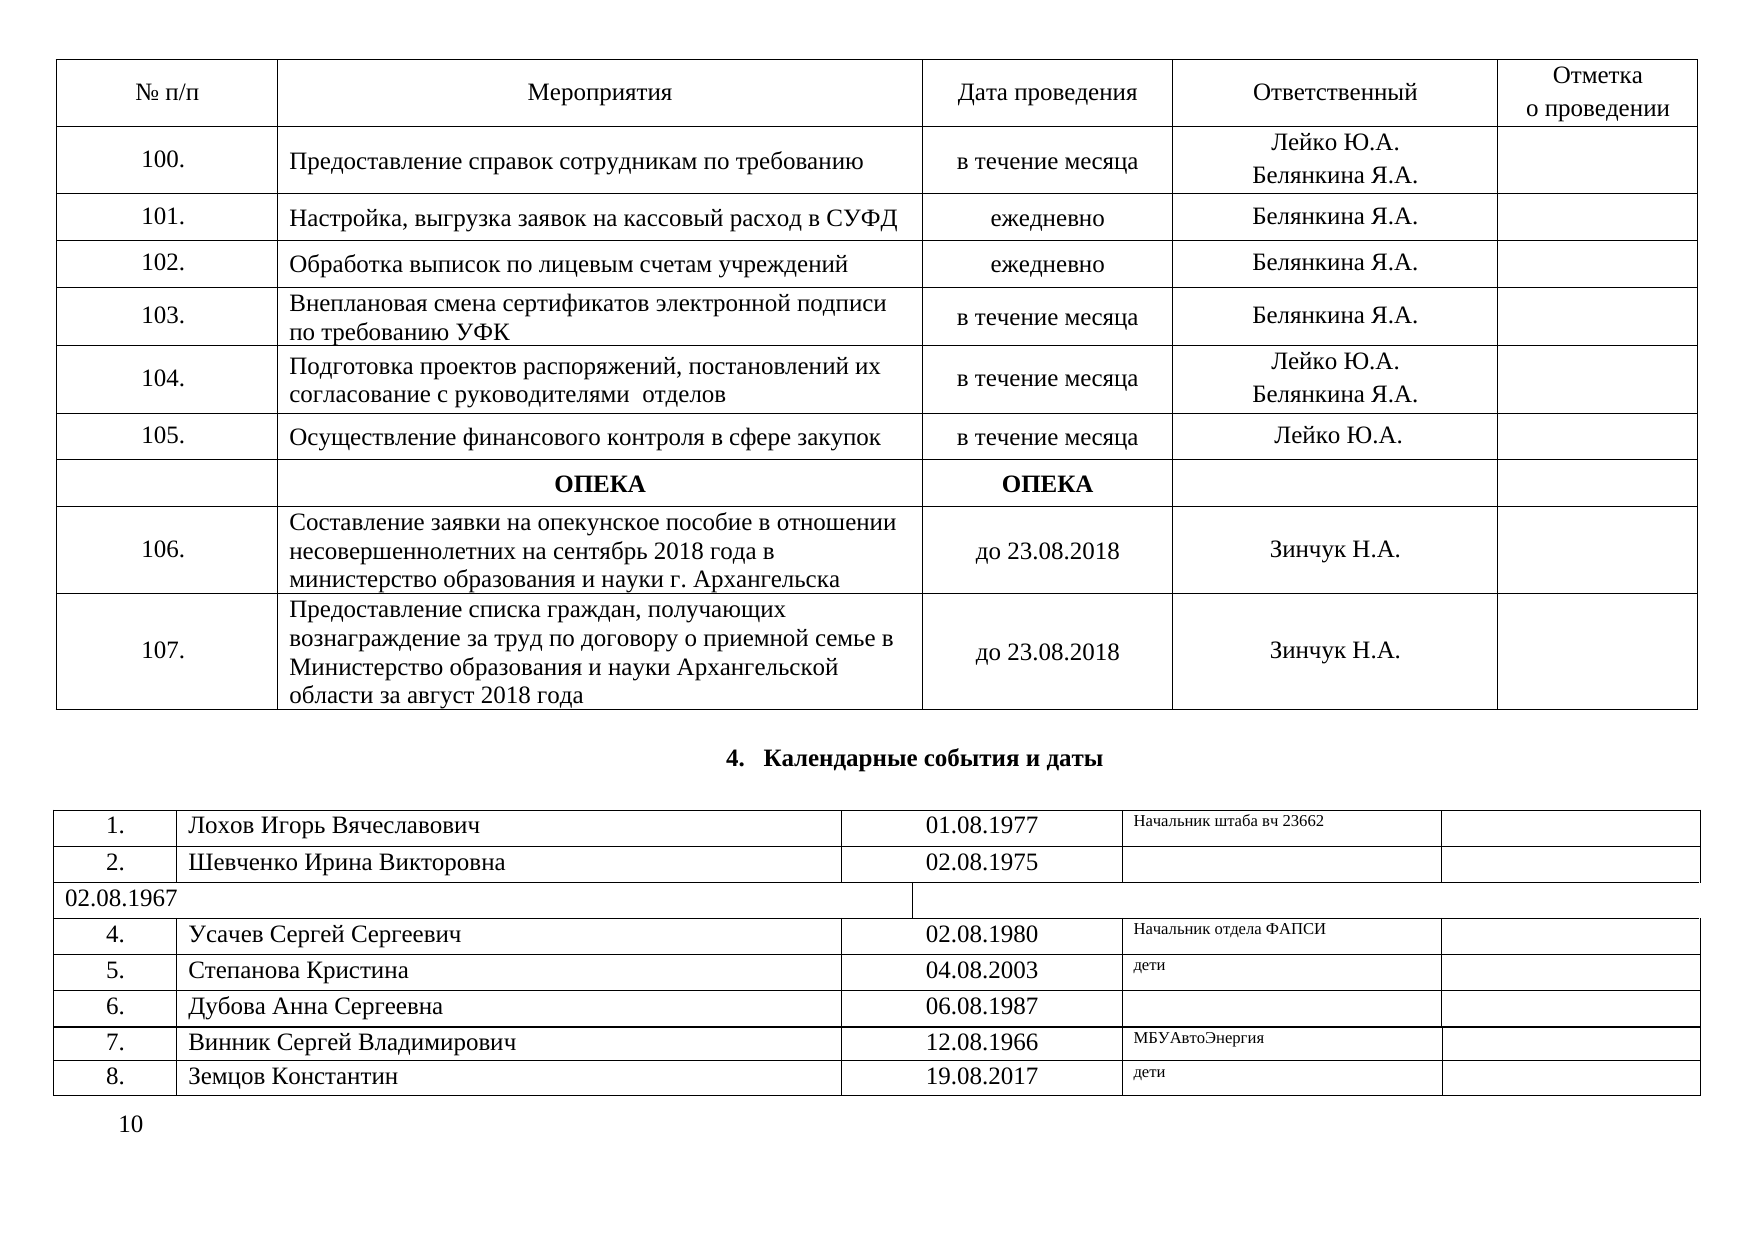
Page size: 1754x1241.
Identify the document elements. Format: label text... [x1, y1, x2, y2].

table_header [1442, 811, 1700, 846]
table_cell 8. [54, 1061, 176, 1094]
table_cell 02.08.1975 [842, 847, 1122, 882]
table_header 01.08.1977 [842, 811, 1122, 846]
table_cell дети [1123, 955, 1441, 990]
table_cell 04.08.2003 [842, 955, 1122, 990]
table_cell Начальник отдела ФАПСИ [1123, 919, 1441, 954]
table_cell Белянкина Я.А. [1173, 288, 1497, 345]
table_cell [1123, 847, 1441, 882]
table_cell [1498, 460, 1697, 506]
table_cell Зинчук Н.А. [1173, 507, 1497, 593]
table_cell 4. [54, 919, 176, 954]
table_cell [57, 414, 277, 459]
table_cell Белянкина Я.А. [1173, 194, 1497, 240]
table_cell [57, 460, 277, 506]
table_cell [1442, 918, 1700, 954]
table_cell Лейко Ю.А. [1173, 414, 1497, 459]
table_cell дети [1123, 1061, 1442, 1094]
table_cell в течение месяца [923, 288, 1172, 345]
table_cell ОПЕКА [923, 460, 1172, 506]
table_cell ОПЕКА [278, 460, 922, 506]
table_cell 5. [54, 955, 176, 990]
table_cell Винник Сергей Владимирович [177, 1028, 841, 1060]
table_cell [57, 194, 277, 240]
table_cell Шевченко Ирина Викторовна [177, 847, 841, 882]
table_cell [57, 594, 277, 709]
table_cell Обработка выписок по лицевым счетам учреждений [278, 241, 922, 287]
table_cell Внеплановая смена сертификатов электронной подписи по требованию УФК [278, 288, 922, 345]
table_header Лохов Игорь Вячеславович [177, 811, 841, 846]
table_cell Земцов Константин [177, 1061, 841, 1094]
table_cell [1443, 1028, 1700, 1060]
table_cell [1498, 241, 1697, 287]
table_cell Зинчук Н.А. [1173, 594, 1497, 709]
table_cell 7. [54, 1028, 176, 1060]
table_cell [1442, 991, 1700, 1026]
table_cell [1442, 847, 1700, 882]
table_cell 6. [54, 991, 176, 1026]
table_cell [1173, 460, 1497, 506]
table_cell 12.08.1966 [842, 1028, 1122, 1060]
table_cell Предоставление справок сотрудникам по требованию [278, 127, 922, 193]
table_cell ежедневно [923, 241, 1172, 287]
table_cell Степанова Кристина [177, 955, 841, 990]
table_cell Лейко Ю.А. Белянкина Я.А. [1173, 346, 1497, 412]
table_cell [1123, 991, 1441, 1026]
table_header Дата проведения [923, 60, 1172, 126]
table_cell в течение месяца [923, 346, 1172, 412]
table_header 1. [54, 811, 176, 846]
table_cell 02.08.1967 [54, 883, 912, 918]
table_cell Белянкина Я.А. [1173, 241, 1497, 287]
table_cell МБУАвтоЭнергия [1123, 1028, 1442, 1060]
table_cell до 23.08.2018 [923, 507, 1172, 593]
table_header Начальник штаба вч 23662 [1123, 811, 1441, 846]
table_cell 02.08.1980 [842, 919, 1122, 954]
table_cell [1498, 594, 1697, 709]
table_cell [1498, 194, 1697, 240]
table_cell до 23.08.2018 [923, 594, 1172, 709]
table_cell в течение месяца [923, 127, 1172, 193]
table_cell [57, 127, 277, 193]
table_cell Составление заявки на опекунское пособие в отношении несовершеннолетних на сентябрь 2018 года в министерство образования и науки г. Архангельска [278, 507, 922, 593]
table_cell 2. [54, 847, 176, 882]
table_cell Предоставление списка граждан, получающих вознаграждение за труд по договору о приемной семье в Министерство образования и науки Архангельской области за август 2018 года [278, 594, 922, 709]
table_cell Лейко Ю.А. Белянкина Я.А. [1173, 127, 1497, 193]
table_cell Осуществление финансового контроля в сфере закупок [278, 414, 922, 459]
table_cell [1498, 507, 1697, 593]
table_cell 06.08.1987 [842, 991, 1122, 1026]
table_cell [57, 507, 277, 593]
table_cell [1442, 955, 1700, 990]
table_cell [1498, 414, 1697, 459]
table_header Ответственный [1173, 60, 1497, 126]
table_cell [57, 241, 277, 287]
table_header Отметка о проведении [1498, 60, 1697, 126]
table_cell Подготовка проектов распоряжений, постановлений их согласование с руководителями отделов [278, 346, 922, 412]
table_cell [57, 288, 277, 345]
list Календарные события и даты [193, 743, 1636, 772]
table_cell в течение месяца [923, 414, 1172, 459]
table_header № п/п [57, 60, 277, 126]
table_cell 19.08.2017 [842, 1061, 1122, 1094]
table_cell [1443, 1061, 1700, 1094]
table_cell ежедневно [923, 194, 1172, 240]
table_cell Дубова Анна Сергеевна [177, 991, 841, 1026]
table_cell Настройка, выгрузка заявок на кассовый расход в СУФД [278, 194, 922, 240]
table_cell [1498, 288, 1697, 345]
table_cell [57, 346, 277, 412]
table_header Мероприятия [278, 60, 922, 126]
table_cell Усачев Сергей Сергеевич [177, 919, 841, 954]
table_cell [1498, 127, 1697, 193]
table_cell [1498, 346, 1697, 412]
